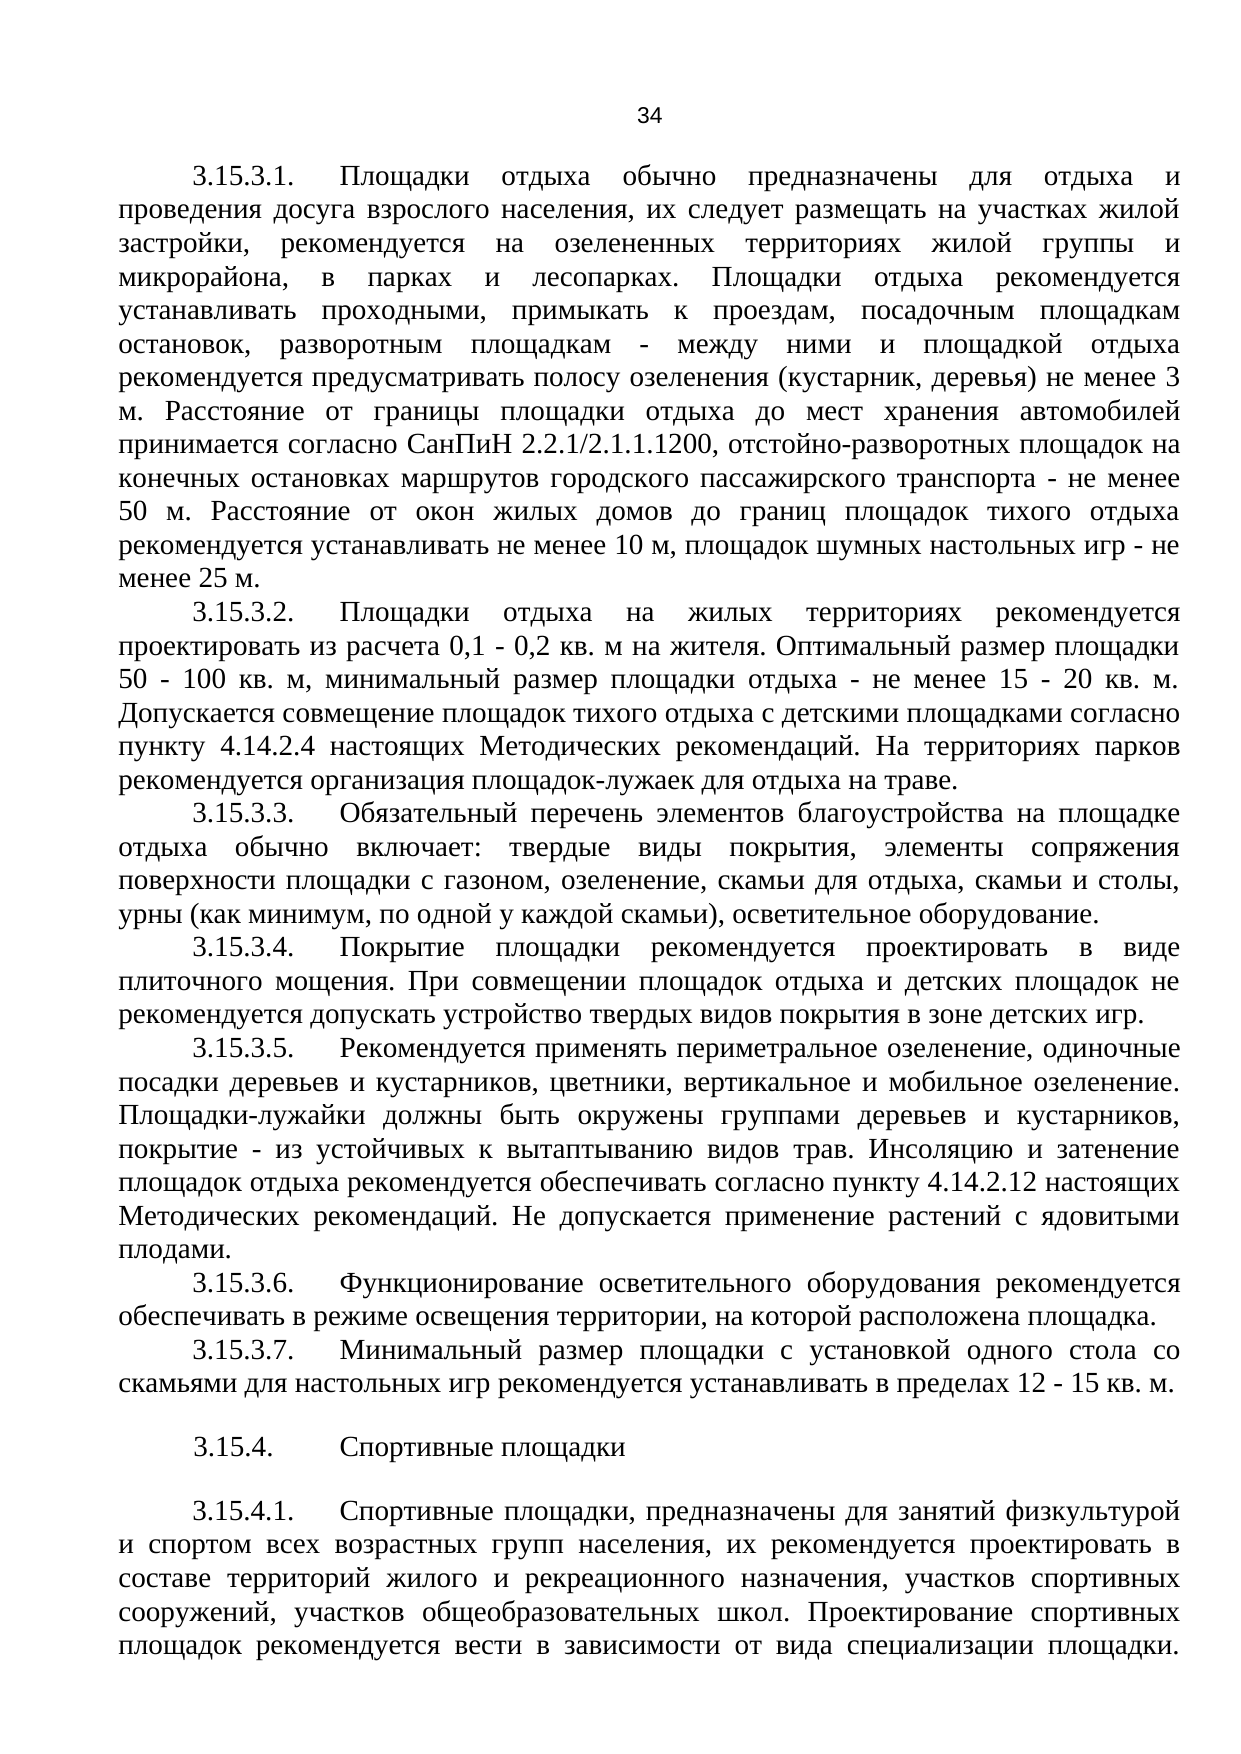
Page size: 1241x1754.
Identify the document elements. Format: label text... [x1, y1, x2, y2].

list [118, 1493, 1181, 1661]
list Рекомендуется применять периметральное озеленение, одиночные посадки деревьев и кустарников, цветники, вертикальное и мобильное озеленение. Площадки-лужайки должны быть окружены группами деревьев и кустарников, покрытие - из устойчивых к вытаптыванию видов трав. Инсоляцию и затенение площадок отдыха рекомендуется обеспечивать согласно пункту 4.14.2.12 настоящих Методических рекомендаций. Не допускается применение растений с ядовитыми плодами. [118, 1030, 1181, 1265]
list Обязательный перечень элементов благоустройства на площадке отдыха обычно включает: твердые виды покрытия, элементы сопряжения поверхности площадки с газоном, озеленение, скамьи для отдыха, скамьи и столы, урны (как минимум, по одной у каждой скамьи), осветительное оборудование. [118, 795, 1181, 929]
list Площадки отдыха на жилых территориях рекомендуется проектировать из расчета 0,1 - на жителя. Оптимальный размер площадки 50 - , минимальный размер площадки отдыха - не менее 15 - . Допускается совмещение площадок тихого отдыха с детскими площадками согласно пункту 4.14.2.4 настоящих Методических рекомендаций. На территориях парков рекомендуется организация площадок-лужаек для отдыха на траве. [118, 594, 1181, 795]
list Функционирование осветительного оборудования рекомендуется обеспечивать в режиме освещения территории, на которой расположена площадка. [118, 1265, 1181, 1332]
list Минимальный размер площадки с установкой одного стола со скамьями для настольных игр рекомендуется устанавливать в пределах 12 - . [118, 1332, 1181, 1399]
list Площадки отдыха обычно предназначены для отдыха и проведения досуга взрослого населения, их следует размещать на участках жилой застройки, рекомендуется на озелененных территориях жилой группы и микрорайона, в парках и лесопарках. Площадки отдыха рекомендуется устанавливать проходными, примыкать к проездам, посадочным площадкам остановок, разворотным площадкам - между ними и площадкой отдыха рекомендуется предусматривать полосу озеленения (кустарник, деревья) не менее . Расстояние от границы площадки отдыха до мест хранения автомобилей принимается согласно СанПиН 2.2.1/2.1.1.1200, отстойно-разворотных площадок на конечных остановках маршрутов городского пассажирского транспорта - не менее . Расстояние от окон жилых домов до границ площадок тихого отдыха рекомендуется устанавливать не менее , площадок шумных настольных игр - не менее . [118, 158, 1181, 594]
list Спортивные площадки [118, 1429, 1181, 1463]
list Покрытие площадки рекомендуется проектировать в виде плиточного мощения. При совмещении площадок отдыха и детских площадок не рекомендуется допускать устройство твердых видов покрытия в зоне детских игр. [118, 929, 1181, 1030]
